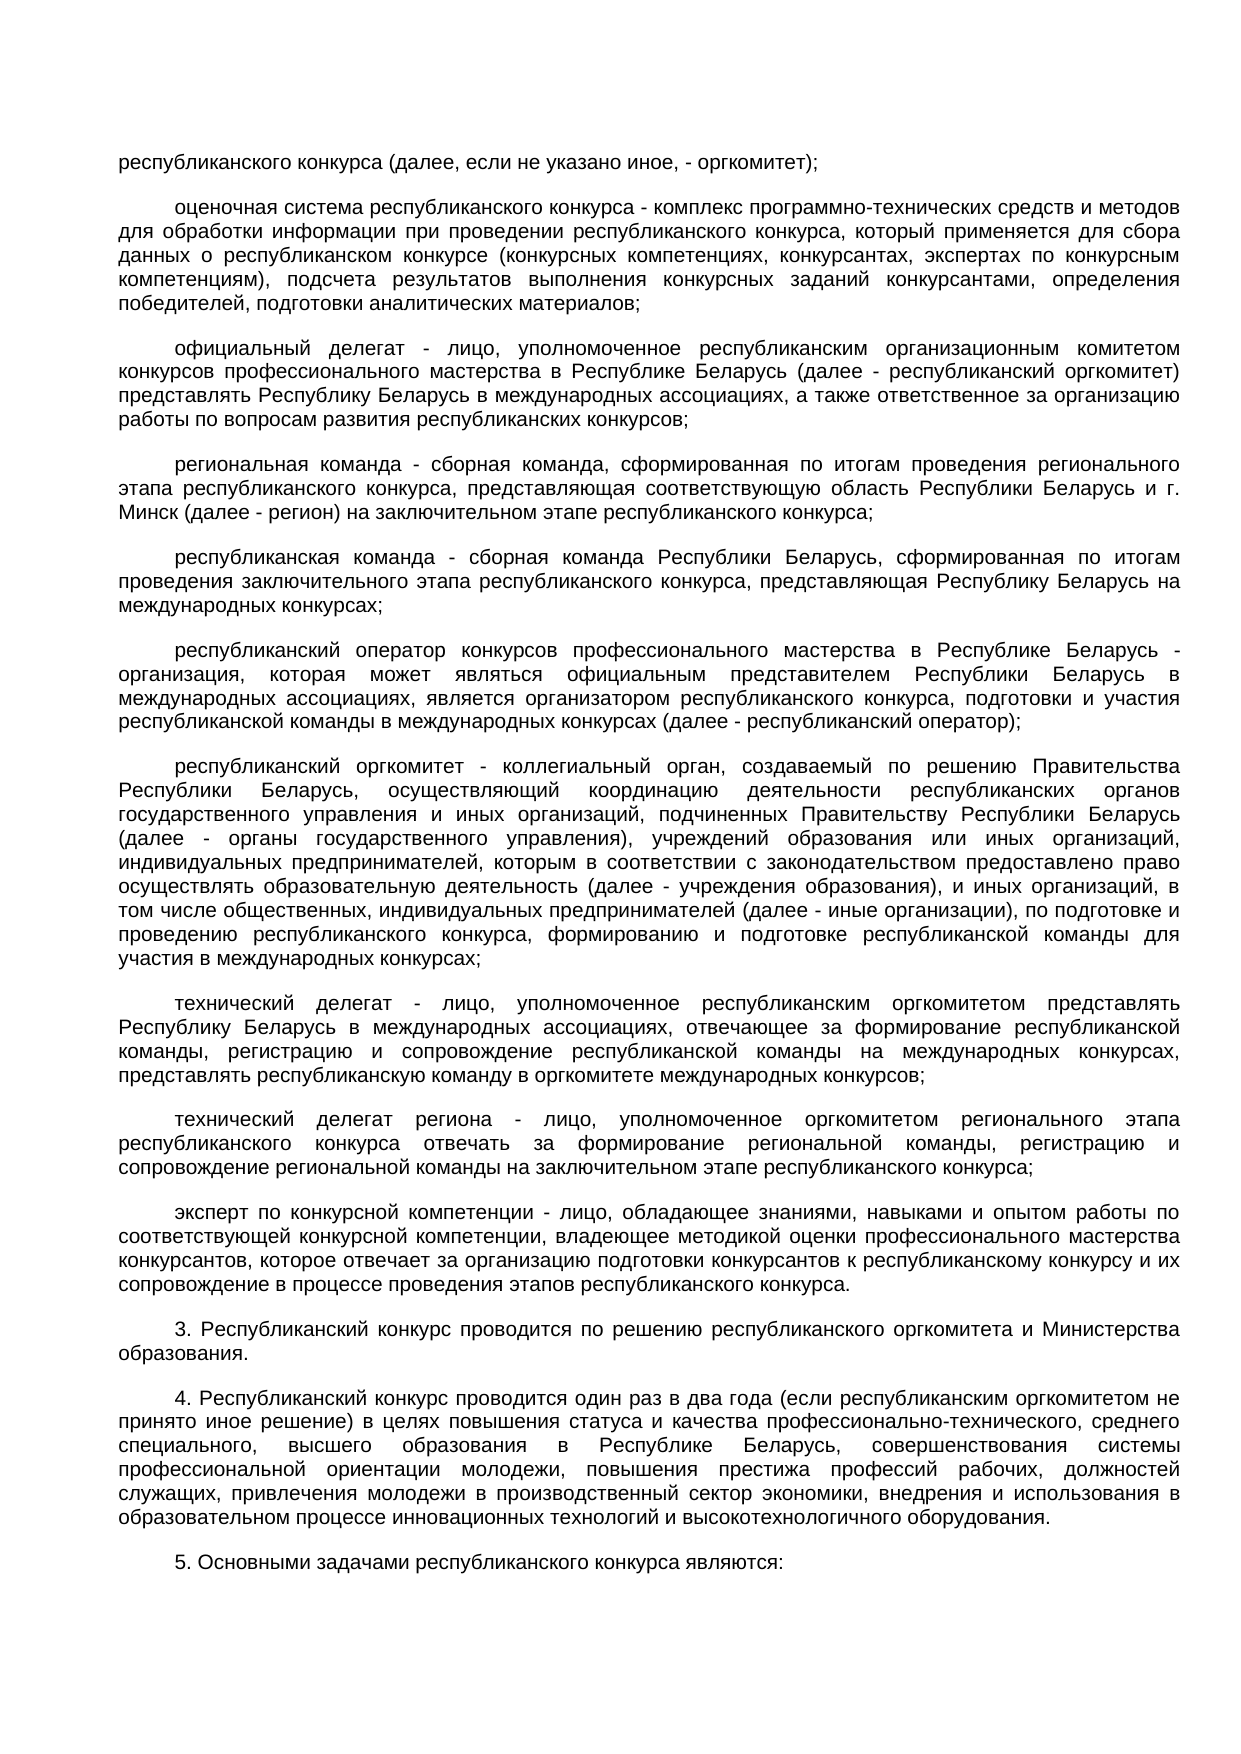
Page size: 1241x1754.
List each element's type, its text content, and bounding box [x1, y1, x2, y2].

text республиканский оператор конкурсов профессионального мастерства в Республике Беларусь - организация, которая может являться официальным представителем Республики Беларусь в международных ассоциациях, является организатором республиканского конкурса, подготовки и участия республиканской команды в международных конкурсах (далее - республиканский оператор); [118, 637, 1181, 733]
text 5. Основными задачами республиканского конкурса являются: [118, 1550, 1181, 1574]
text 3. Республиканский конкурс проводится по решению республиканского оргкомитета и Министерства образования. [118, 1317, 1181, 1364]
text эксперт по конкурсной компетенции - лицо, обладающее знаниями, навыками и опытом работы по соответствующей конкурсной компетенции, владеющее методикой оценки профессионального мастерства конкурсантов, которое отвечает за организацию подготовки конкурсантов к республиканскому конкурсу и их сопровождение в процессе проведения этапов республиканского конкурса. [118, 1200, 1181, 1296]
text региональная команда - сборная команда, сформированная по итогам проведения регионального этапа республиканского конкурса, представляющая соответствующую область Республики Беларусь и г. Минск (далее - регион) на заключительном этапе республиканского конкурса; [118, 452, 1181, 524]
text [118, 150, 1181, 174]
text 4. Республиканский конкурс проводится один раз в два года (если республиканским оргкомитетом не принято иное решение) в целях повышения статуса и качества профессионально-технического, среднего специального, высшего образования в Республике Беларусь, совершенствования системы профессиональной ориентации молодежи, повышения престижа профессий рабочих, должностей служащих, привлечения молодежи в производственный сектор экономики, внедрения и использования в образовательном процессе инновационных технологий и высокотехнологичного оборудования. [118, 1385, 1181, 1529]
text оценочная система республиканского конкурса - комплекс программно-технических средств и методов для обработки информации при проведении республиканского конкурса, который применяется для сбора данных о республиканском конкурсе (конкурсных компетенциях, конкурсантах, экспертах по конкурсным компетенциям), подсчета результатов выполнения конкурсных заданий конкурсантами, определения победителей, подготовки аналитических материалов; [118, 195, 1181, 314]
text республиканская команда - сборная команда Республики Беларусь, сформированная по итогам проведения заключительного этапа республиканского конкурса, представляющая Республику Беларусь на международных конкурсах; [118, 545, 1181, 617]
text технический делегат региона - лицо, уполномоченное оргкомитетом регионального этапа республиканского конкурса отвечать за формирование региональной команды, регистрацию и сопровождение региональной команды на заключительном этапе республиканского конкурса; [118, 1107, 1181, 1179]
text официальный делегат - лицо, уполномоченное республиканским организационным комитетом конкурсов профессионального мастерства в Республике Беларусь (далее - республиканский оргкомитет) представлять Республику Беларусь в международных ассоциациях, а также ответственное за организацию работы по вопросам развития республиканских конкурсов; [118, 335, 1181, 431]
text республиканский оргкомитет - коллегиальный орган, создаваемый по решению Правительства Республики Беларусь, осуществляющий координацию деятельности республиканских органов государственного управления и иных организаций, подчиненных Правительству Республики Беларусь (далее - органы государственного управления), учреждений образования или иных организаций, индивидуальных предпринимателей, которым в соответствии с законодательством предоставлено право осуществлять образовательную деятельность (далее - учреждения образования), и иных организаций, в том числе общественных, индивидуальных предпринимателей (далее - иные организации), по подготовке и проведению республиканского конкурса, формированию и подготовке республиканской команды для участия в международных конкурсах; [118, 754, 1181, 970]
text технический делегат - лицо, уполномоченное республиканским оргкомитетом представлять Республику Беларусь в международных ассоциациях, отвечающее за формирование республиканской команды, регистрацию и сопровождение республиканской команды на международных конкурсах, представлять республиканскую команду в оргкомитете международных конкурсов; [118, 991, 1181, 1086]
